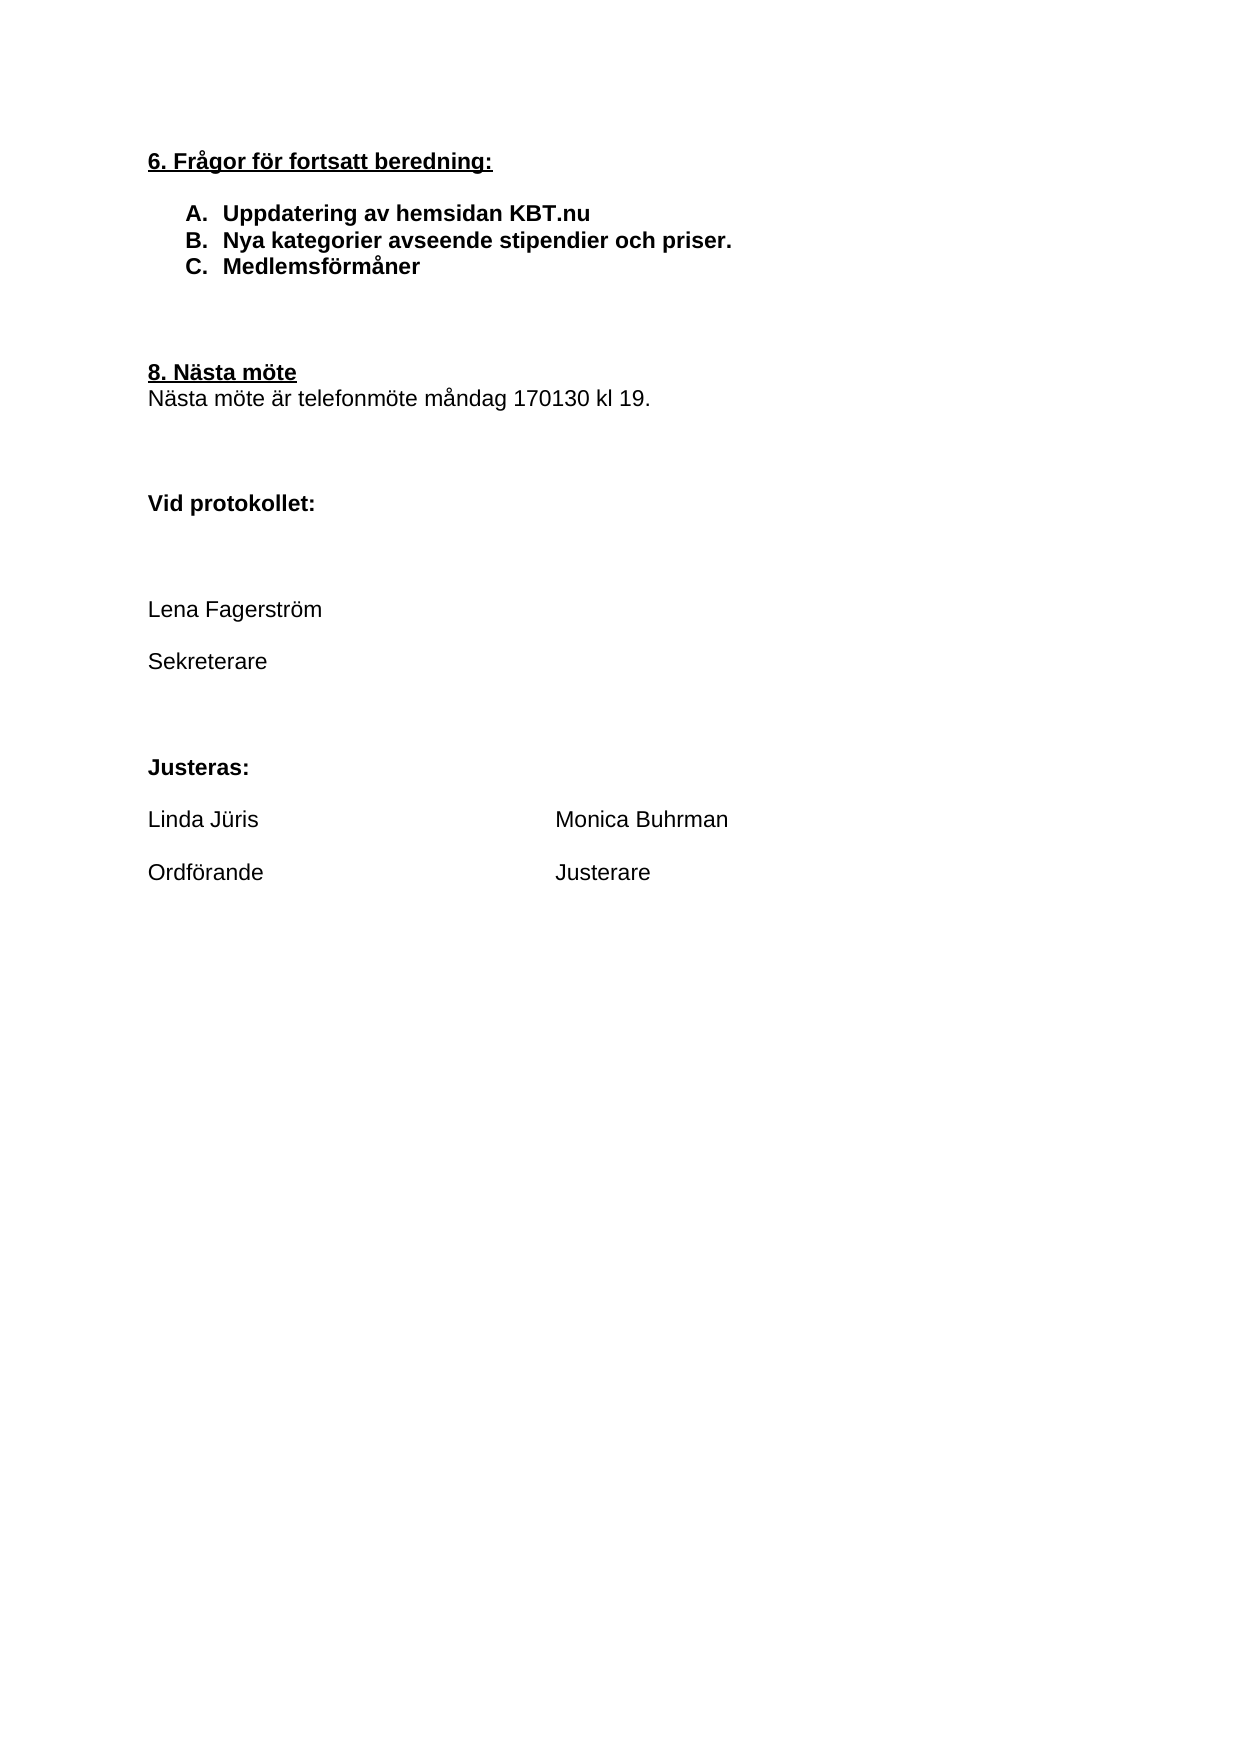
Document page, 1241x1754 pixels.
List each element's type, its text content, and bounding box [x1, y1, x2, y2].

text Lena Fagerström [148, 596, 1093, 622]
text Ordförande Justerare [148, 859, 1093, 886]
text Nästa möte är telefonmöte måndag 170130 kl 19. [148, 385, 1093, 411]
text Sekreterare [148, 648, 1093, 675]
text 8. Nästa möte [148, 358, 1093, 385]
text 6. Frågor för fortsatt beredning: [148, 148, 1093, 174]
list Nya kategorier avseende stipendier och priser. [185, 227, 1093, 253]
text Linda Jüris Monica Buhrman [148, 806, 1093, 833]
text Justeras: [148, 754, 1093, 780]
list Uppdatering av hemsidan KBT.nu [185, 200, 1093, 227]
text Vid protokollet: [148, 490, 1093, 517]
list Medlemsförmåner [185, 253, 1093, 279]
